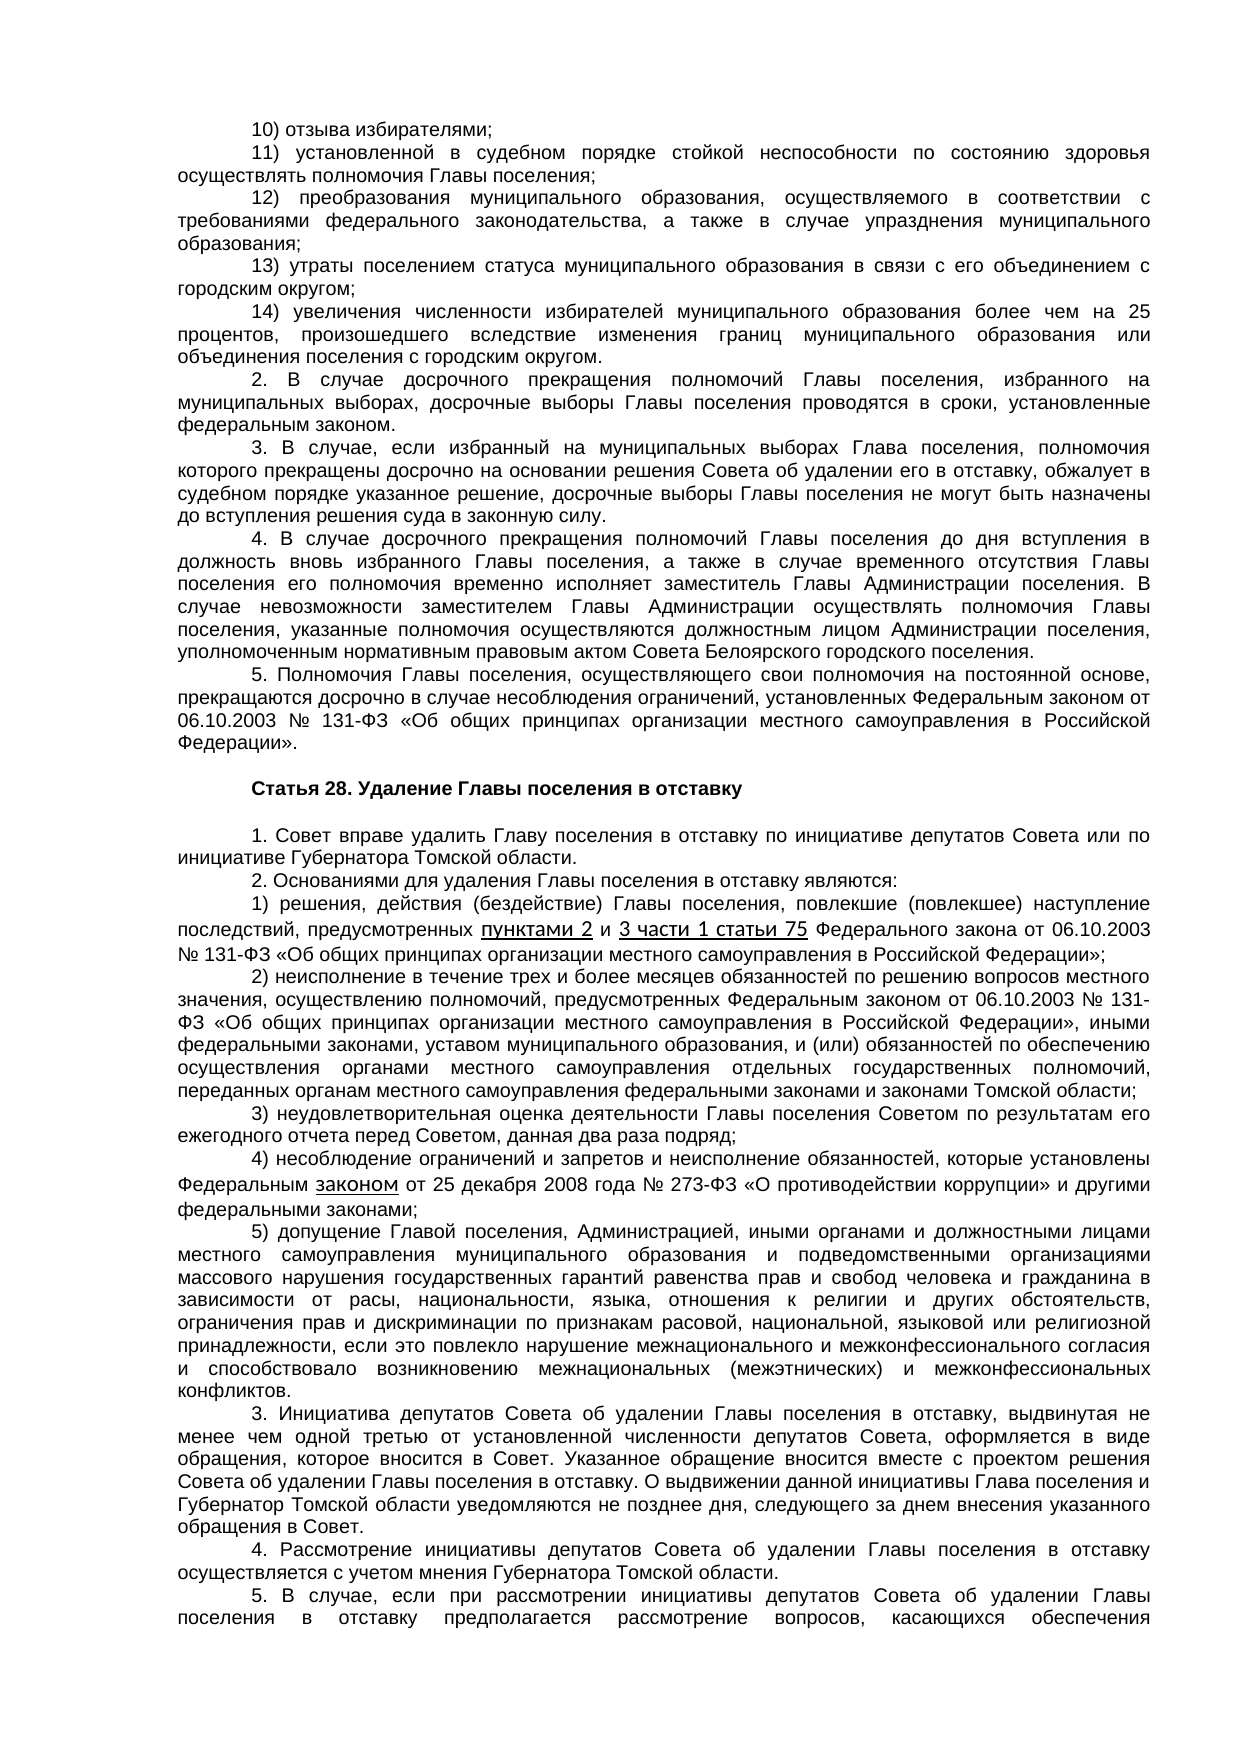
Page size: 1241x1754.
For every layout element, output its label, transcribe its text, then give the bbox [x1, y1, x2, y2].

text 2) неисполнение в течение трех и более месяцев обязанностей по решению вопросов местного значения, осуществлению полномочий, предусмотренных Федеральным законом от 06.10.2003 № 131-ФЗ «Об общих принципах организации местного самоуправления в Российской Федерации», иными федеральными законами, уставом муниципального образования, и (или) обязанностей по обеспечению осуществления органами местного самоуправления отдельных государственных полномочий, переданных органам местного самоуправления федеральными законами и законами Томской области; [177, 965, 1152, 1101]
text 3. Инициатива депутатов Совета об удалении Главы поселения в отставку, выдвинутая не менее чем одной третью от установленной численности депутатов Совета, оформляется в виде обращения, которое вносится в Совет. Указанное обращение вносится вместе с проектом решения Совета об удалении Главы поселения в отставку. О выдвижении данной инициативы Глава поселения и Губернатор Томской области уведомляются не позднее дня, следующего за днем внесения указанного обращения в Совет. [177, 1402, 1152, 1538]
text 5. Полномочия Главы поселения, осуществляющего свои полномочия на постоянной основе, прекращаются досрочно в случае несоблюдения ограничений, установленных Федеральным законом от 06.10.2003 № 131-ФЗ «Об общих принципах организации местного самоуправления в Российской Федерации». [177, 663, 1152, 754]
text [177, 1583, 1152, 1629]
text 1. Совет вправе удалить Главу поселения в отставку по инициативе депутатов Совета или по инициативе Губернатора Томской области. [177, 823, 1152, 869]
text 5) допущение Главой поселения, Администрацией, иными органами и должностными лицами местного самоуправления муниципального образования и подведомственными организациями массового нарушения государственных гарантий равенства прав и свобод человека и гражданина в зависимости от расы, национальности, языка, отношения к религии и других обстоятельств, ограничения прав и дискриминации по признакам расовой, национальной, языковой или религиозной принадлежности, если это повлекло нарушение межнационального и межконфессионального согласия и способствовало возникновению межнациональных (межэтнических) и межконфессиональных конфликтов. [177, 1220, 1152, 1402]
text 4. В случае досрочного прекращения полномочий Главы поселения до дня вступления в должность вновь избранного Главы поселения, а также в случае временного отсутствия Главы поселения его полномочия временно исполняет заместитель Главы Администрации поселения. В случае невозможности заместителем Главы Администрации осуществлять полномочия Главы поселения, указанные полномочия осуществляются должностным лицом Администрации поселения, уполномоченным нормативным правовым актом Совета Белоярского городского поселения. [177, 527, 1152, 663]
text 12) преобразования муниципального образования, осуществляемого в соответствии с требованиями федерального законодательства, а также в случае упразднения муниципального образования; [177, 186, 1152, 254]
text 1) решения, действия (бездействие) Главы поселения, повлекшие (повлекшее) наступление последствий, предусмотренных пунктами 2 и 3 части 1 статьи 75 Федерального закона от 06.10.2003 № 131-ФЗ «Об общих принципах организации местного самоуправления в Российской Федерации»; [177, 892, 1152, 965]
text 3. В случае, если избранный на муниципальных выборах Глава поселения, полномочия которого прекращены досрочно на основании решения Совета об удалении его в отставку, обжалует в судебном порядке указанное решение, досрочные выборы Главы поселения не могут быть назначены до вступления решения суда в законную силу. [177, 436, 1152, 527]
text 4) несоблюдение ограничений и запретов и неисполнение обязанностей, которые установлены Федеральным законом от 25 декабря 2008 года № 273-ФЗ «О противодействии коррупции» и другими федеральными законами; [177, 1147, 1152, 1220]
text 10) отзыва избирателями; [177, 118, 1152, 141]
text 14) увеличения численности избирателей муниципального образования более чем на 25 процентов, произошедшего вследствие изменения границ муниципального образования или объединения поселения с городским округом. [177, 300, 1152, 368]
text 13) утраты поселением статуса муниципального образования в связи с его объединением с городским округом; [177, 254, 1152, 300]
text 4. Рассмотрение инициативы депутатов Совета об удалении Главы поселения в отставку осуществляется с учетом мнения Губернатора Томской области. [177, 1538, 1152, 1583]
text 2. В случае досрочного прекращения полномочий Главы поселения, избранного на муниципальных выборах, досрочные выборы Главы поселения проводятся в сроки, установленные федеральным законом. [177, 368, 1152, 436]
text 2. Основаниями для удаления Главы поселения в отставку являются: [177, 869, 1152, 892]
text 3) неудовлетворительная оценка деятельности Главы поселения Советом по результатам его ежегодного отчета перед Советом, данная два раза подряд; [177, 1101, 1152, 1147]
text Статья 28. Удаление Главы поселения в отставку [177, 777, 1152, 799]
text 11) установленной в судебном порядке стойкой неспособности по состоянию здоровья осуществлять полномочия Главы поселения; [177, 141, 1152, 186]
